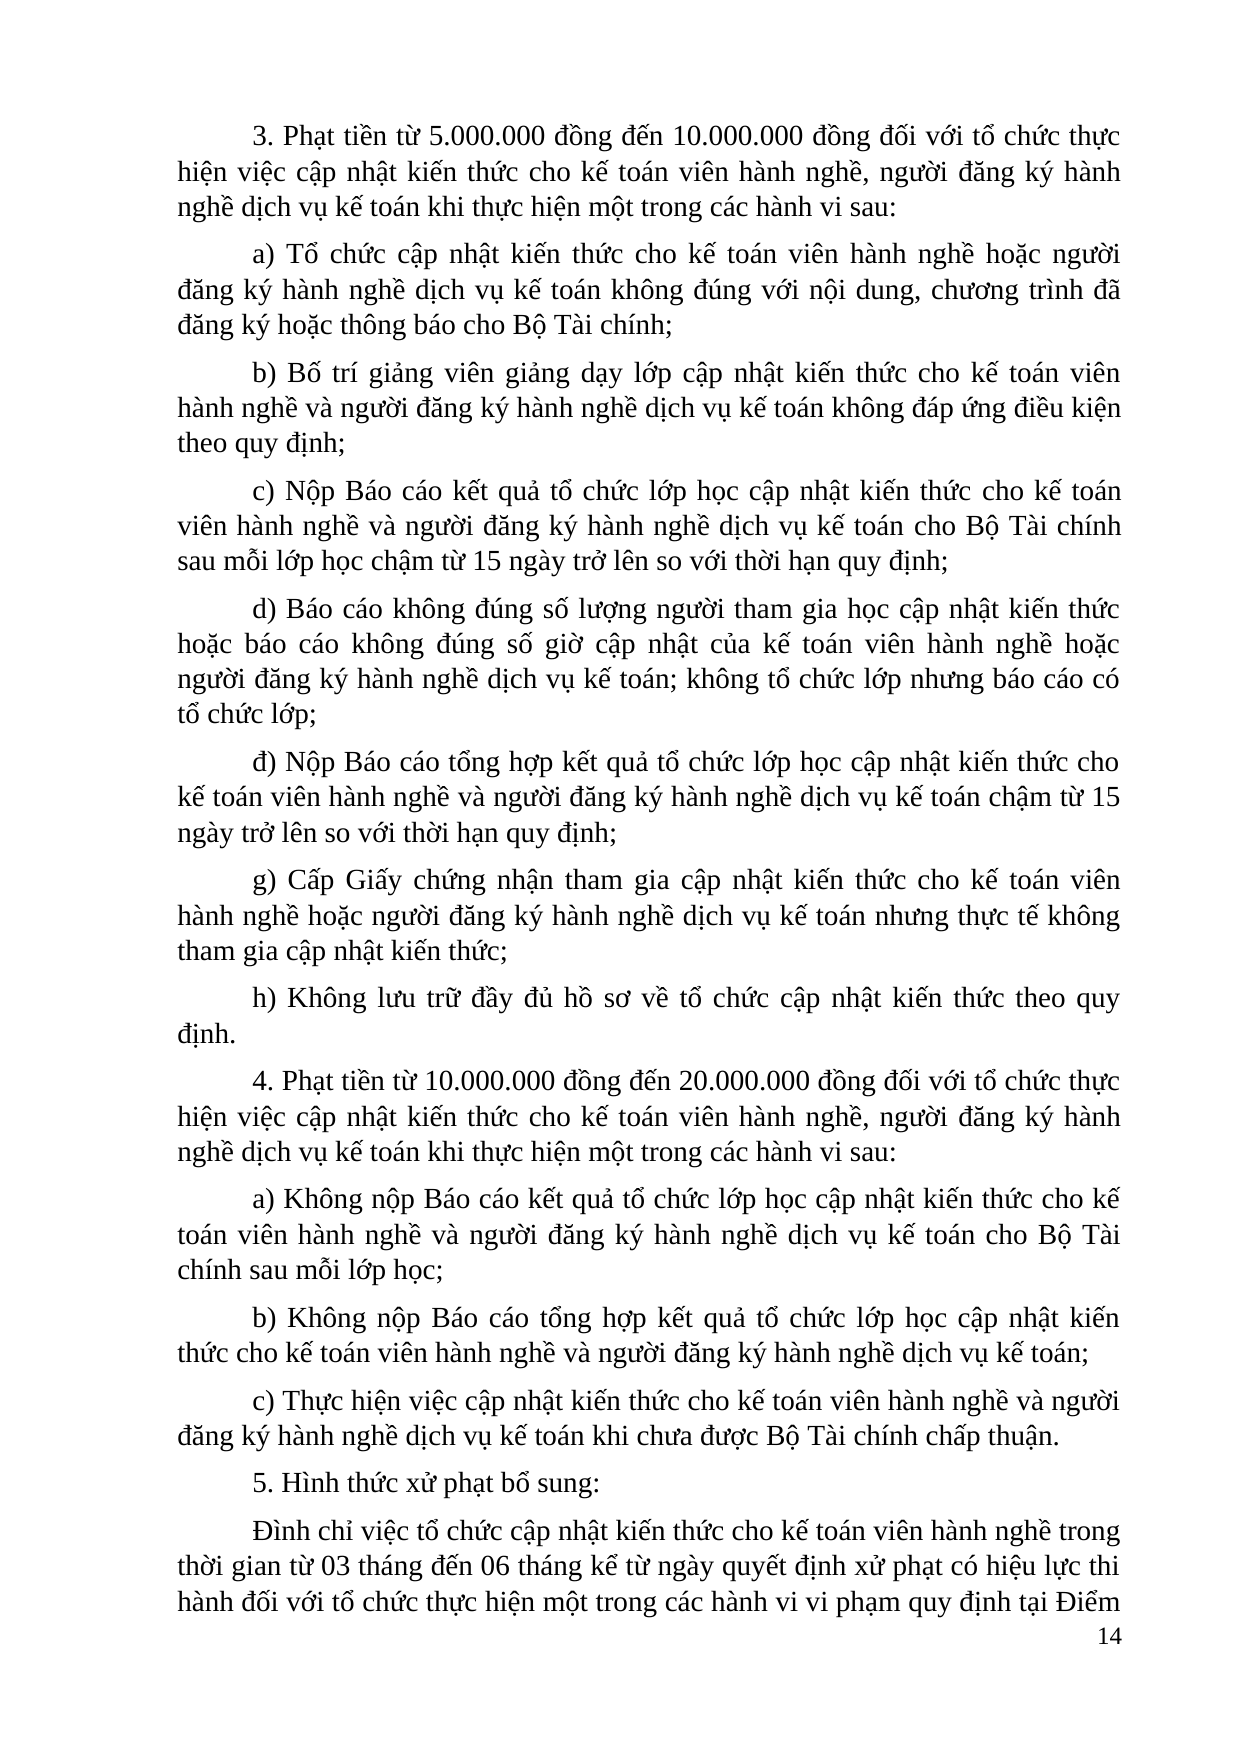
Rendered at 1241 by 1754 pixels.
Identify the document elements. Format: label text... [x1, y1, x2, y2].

text g) Cấp Giấy chứng nhận tham gia cập nhật kiến thức cho kế toán viên hành nghề hoặc người đăng ký hành nghề dịch vụ kế toán nhưng thực tế không tham gia cập nhật kiến thức; [177, 862, 1122, 966]
text a) Tổ chức cập nhật kiến thức cho kế toán viên hành nghề hoặc người đăng ký hành nghề dịch vụ kế toán không đúng với nội dung, chương trình đã đăng ký hoặc thông báo cho Bộ Tài chính; [177, 237, 1122, 341]
text c) Nộp Báo cáo kết quả tổ chức lớp học cập nhật kiến thức cho kế toán viên hành nghề và người đăng ký hành nghề dịch vụ kế toán cho Bộ Tài chính sau mỗi lớp học chậm từ 15 ngày trở lên so với thời hạn quy định; [177, 473, 1122, 577]
text d) Báo cáo không đúng số lượng người tham gia học cập nhật kiến thức hoặc báo cáo không đúng số giờ cập nhật của kế toán viên hành nghề hoặc người đăng ký hành nghề dịch vụ kế toán; không tổ chức lớp nhưng báo cáo có tổ chức lớp; [177, 591, 1122, 730]
text 5. Hình thức xử phạt bổ sung: [177, 1466, 1122, 1499]
text b) Không nộp Báo cáo tổng hợp kết quả tổ chức lớp học cập nhật kiến thức cho kế toán viên hành nghề và người đăng ký hành nghề dịch vụ kế toán; [177, 1300, 1122, 1368]
text c) Thực hiện việc cập nhật kiến thức cho kế toán viên hành nghề và người đăng ký hành nghề dịch vụ kế toán khi chưa được Bộ Tài chính chấp thuận. [177, 1383, 1122, 1451]
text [177, 1513, 1122, 1617]
text đ) Nộp Báo cáo tổng hợp kết quả tổ chức lớp học cập nhật kiến thức cho kế toán viên hành nghề và người đăng ký hành nghề dịch vụ kế toán chậm từ 15 ngày trở lên so với thời hạn quy định; [177, 744, 1122, 848]
text b) Bố trí giảng viên giảng dạy lớp cập nhật kiến thức cho kế toán viên hành nghề và người đăng ký hành nghề dịch vụ kế toán không đáp ứng điều kiện theo quy định; [177, 355, 1122, 459]
text a) Không nộp Báo cáo kết quả tổ chức lớp học cập nhật kiến thức cho kế toán viên hành nghề và người đăng ký hành nghề dịch vụ kế toán cho Bộ Tài chính sau mỗi lớp học; [177, 1182, 1122, 1286]
text h) Không lưu trữ đầy đủ hồ sơ về tổ chức cập nhật kiến thức theo quy định. [177, 981, 1122, 1049]
text 3. Phạt tiền từ 5.000.000 đồng đến 10.000.000 đồng đối với tổ chức thực hiện việc cập nhật kiến thức cho kế toán viên hành nghề, người đăng ký hành nghề dịch vụ kế toán khi thực hiện một trong các hành vi sau: [177, 118, 1122, 222]
text 4. Phạt tiền từ 10.000.000 đồng đến 20.000.000 đồng đối với tổ chức thực hiện việc cập nhật kiến thức cho kế toán viên hành nghề, người đăng ký hành nghề dịch vụ kế toán khi thực hiện một trong các hành vi sau: [177, 1063, 1122, 1167]
